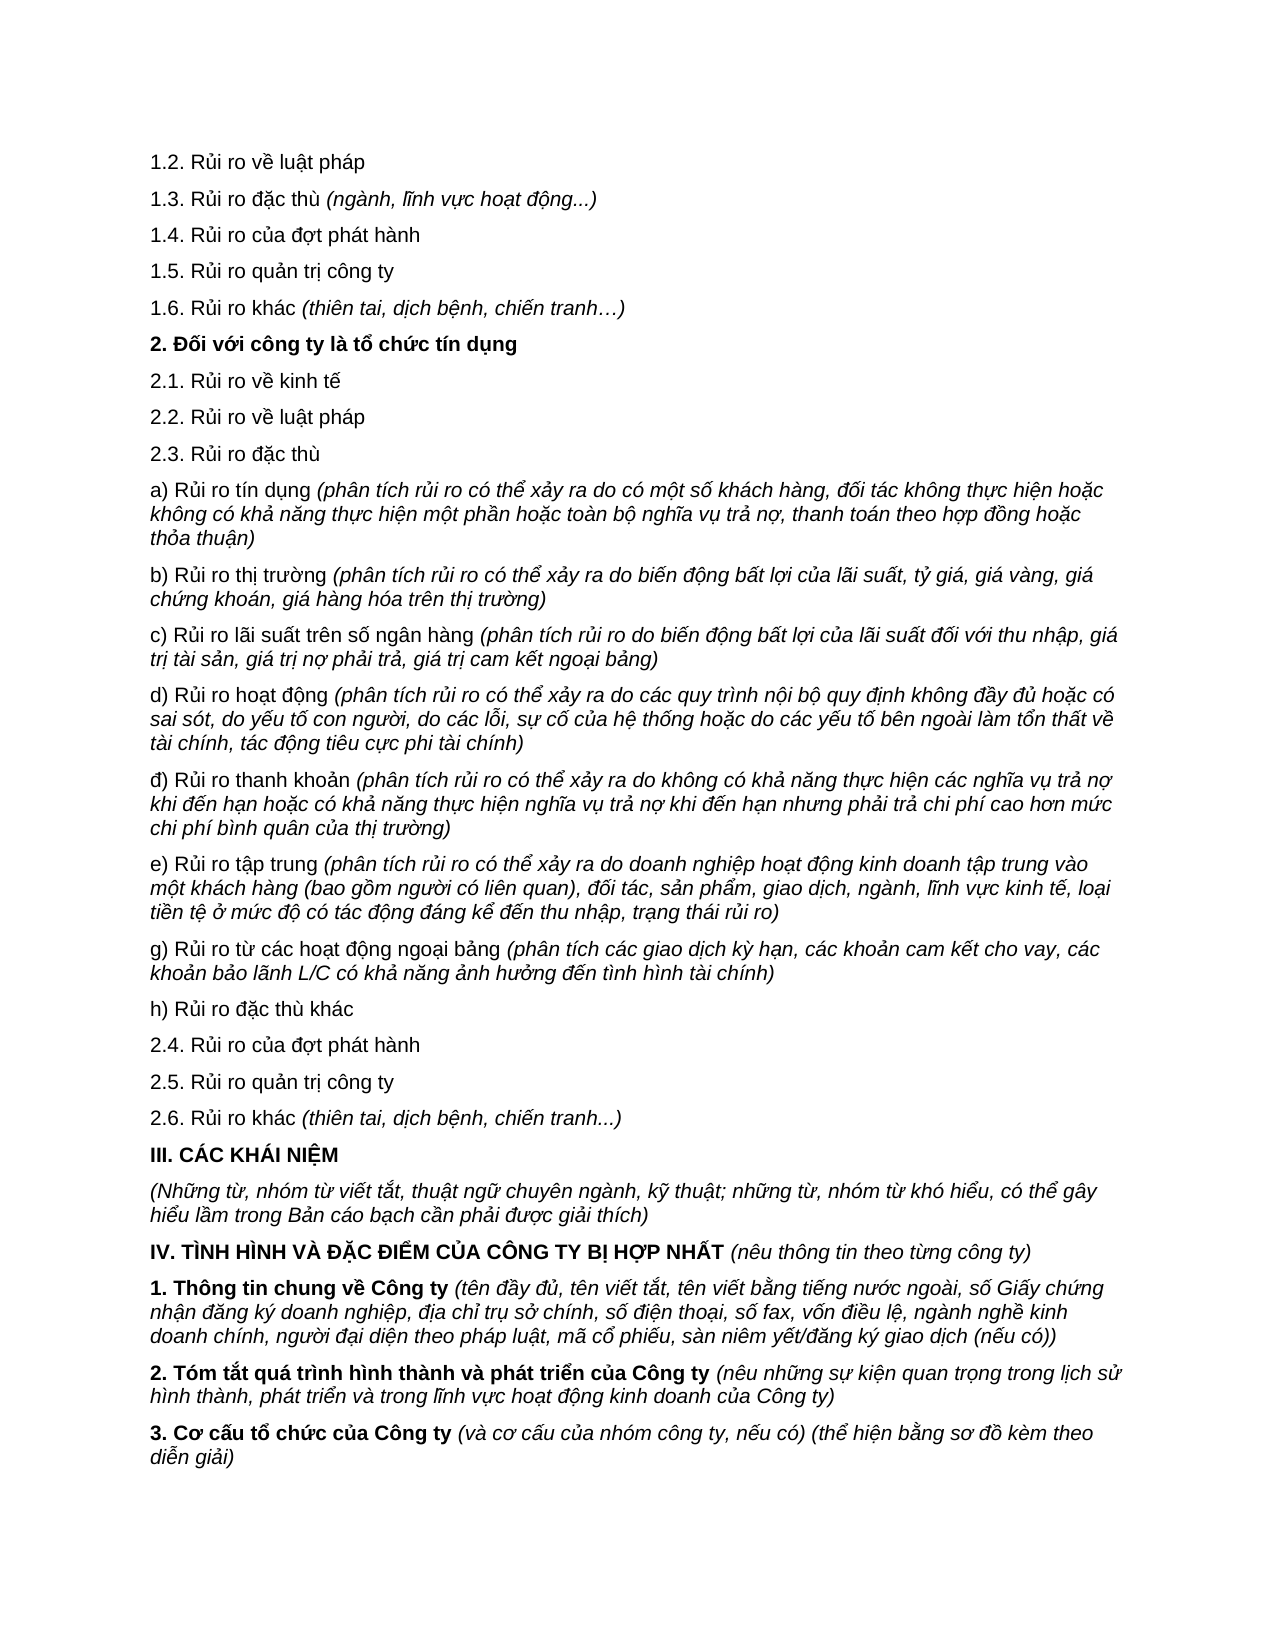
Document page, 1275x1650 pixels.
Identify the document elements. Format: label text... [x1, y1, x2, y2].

text 1.3. Rủi ro đặc thù (ngành, lĩnh vực hoạt động...) [150, 186, 1125, 210]
text 1. Thông tin chung về Công ty (tên đầy đủ, tên viết tắt, tên viết bằng tiếng nước ngoài, số Giấy chứng nhận đăng ký doanh nghiệp, địa chỉ trụ sở chính, số điện thoại, số fax, vốn điều lệ, ngành nghề kinh doanh chính, người đại diện theo pháp luật, mã cổ phiếu, sàn niêm yết/đăng ký giao dịch (nếu có)) [150, 1276, 1125, 1348]
text a) Rủi ro tín dụng (phân tích rủi ro có thể xảy ra do có một số khách hàng, đối tác không thực hiện hoặc không có khả năng thực hiện một phần hoặc toàn bộ nghĩa vụ trả nợ, thanh toán theo hợp đồng hoặc thỏa thuận) [150, 478, 1125, 550]
text IV. TÌNH HÌNH VÀ ĐẶC ĐIỂM CỦA CÔNG TY BỊ HỢP NHẤT (nêu thông tin theo từng công ty) [150, 1239, 1125, 1263]
text 2.1. Rủi ro về kinh tế [150, 369, 1125, 393]
text 1.4. Rủi ro của đợt phát hành [150, 223, 1125, 247]
text 2.3. Rủi ro đặc thù [150, 442, 1125, 466]
text c) Rủi ro lãi suất trên số ngân hàng (phân tích rủi ro do biến động bất lợi của lãi suất đối với thu nhập, giá trị tài sản, giá trị nợ phải trả, giá trị cam kết ngoại bảng) [150, 623, 1125, 671]
text e) Rủi ro tập trung (phân tích rủi ro có thể xảy ra do doanh nghiệp hoạt động kinh doanh tập trung vào một khách hàng (bao gồm người có liên quan), đối tác, sản phẩm, giao dịch, ngành, lĩnh vực kinh tế, loại tiền tệ ở mức độ có tác động đáng kể đến thu nhập, trạng thái rủi ro) [150, 852, 1125, 924]
text 2. Tóm tắt quá trình hình thành và phát triển của Công ty (nêu những sự kiện quan trọng trong lịch sử hình thành, phát triển và trong lĩnh vực hoạt động kinh doanh của Công ty) [150, 1360, 1125, 1408]
text (Những từ, nhóm từ viết tắt, thuật ngữ chuyên ngành, kỹ thuật; những từ, nhóm từ khó hiểu, có thể gây hiểu lầm trong Bản cáo bạch cần phải được giải thích) [150, 1179, 1125, 1227]
text 2.6. Rủi ro khác (thiên tai, dịch bệnh, chiến tranh...) [150, 1106, 1125, 1130]
text 1.6. Rủi ro khác (thiên tai, dịch bệnh, chiến tranh…) [150, 296, 1125, 320]
text 3. Cơ cấu tổ chức của Công ty (và cơ cấu của nhóm công ty, nếu có) (thể hiện bằng sơ đồ kèm theo diễn giải) [150, 1421, 1125, 1469]
text đ) Rủi ro thanh khoản (phân tích rủi ro có thể xảy ra do không có khả năng thực hiện các nghĩa vụ trả nợ khi đến hạn hoặc có khả năng thực hiện nghĩa vụ trả nợ khi đến hạn nhưng phải trả chi phí cao hơn mức chi phí bình quân của thị trường) [150, 768, 1125, 839]
text b) Rủi ro thị trường (phân tích rủi ro có thể xảy ra do biến động bất lợi của lãi suất, tỷ giá, giá vàng, giá chứng khoán, giá hàng hóa trên thị trường) [150, 562, 1125, 610]
text 2.2. Rủi ro về luật pháp [150, 405, 1125, 429]
text 2.5. Rủi ro quản trị công ty [150, 1070, 1125, 1094]
text h) Rủi ro đặc thù khác [150, 997, 1125, 1021]
text d) Rủi ro hoạt động (phân tích rủi ro có thể xảy ra do các quy trình nội bộ quy định không đầy đủ hoặc có sai sót, do yếu tố con người, do các lỗi, sự cố của hệ thống hoặc do các yếu tố bên ngoài làm tổn thất về tài chính, tác động tiêu cực phi tài chính) [150, 683, 1125, 755]
text g) Rủi ro từ các hoạt động ngoại bảng (phân tích các giao dịch kỳ hạn, các khoản cam kết cho vay, các khoản bảo lãnh L/C có khả năng ảnh hưởng đến tình hình tài chính) [150, 936, 1125, 984]
text III. CÁC KHÁI NIỆM [150, 1143, 1125, 1167]
text 2.4. Rủi ro của đợt phát hành [150, 1033, 1125, 1057]
text 2. Đối với công ty là tổ chức tín dụng [150, 332, 1125, 356]
text 1.2. Rủi ro về luật pháp [150, 150, 1125, 174]
text 1.5. Rủi ro quản trị công ty [150, 259, 1125, 283]
